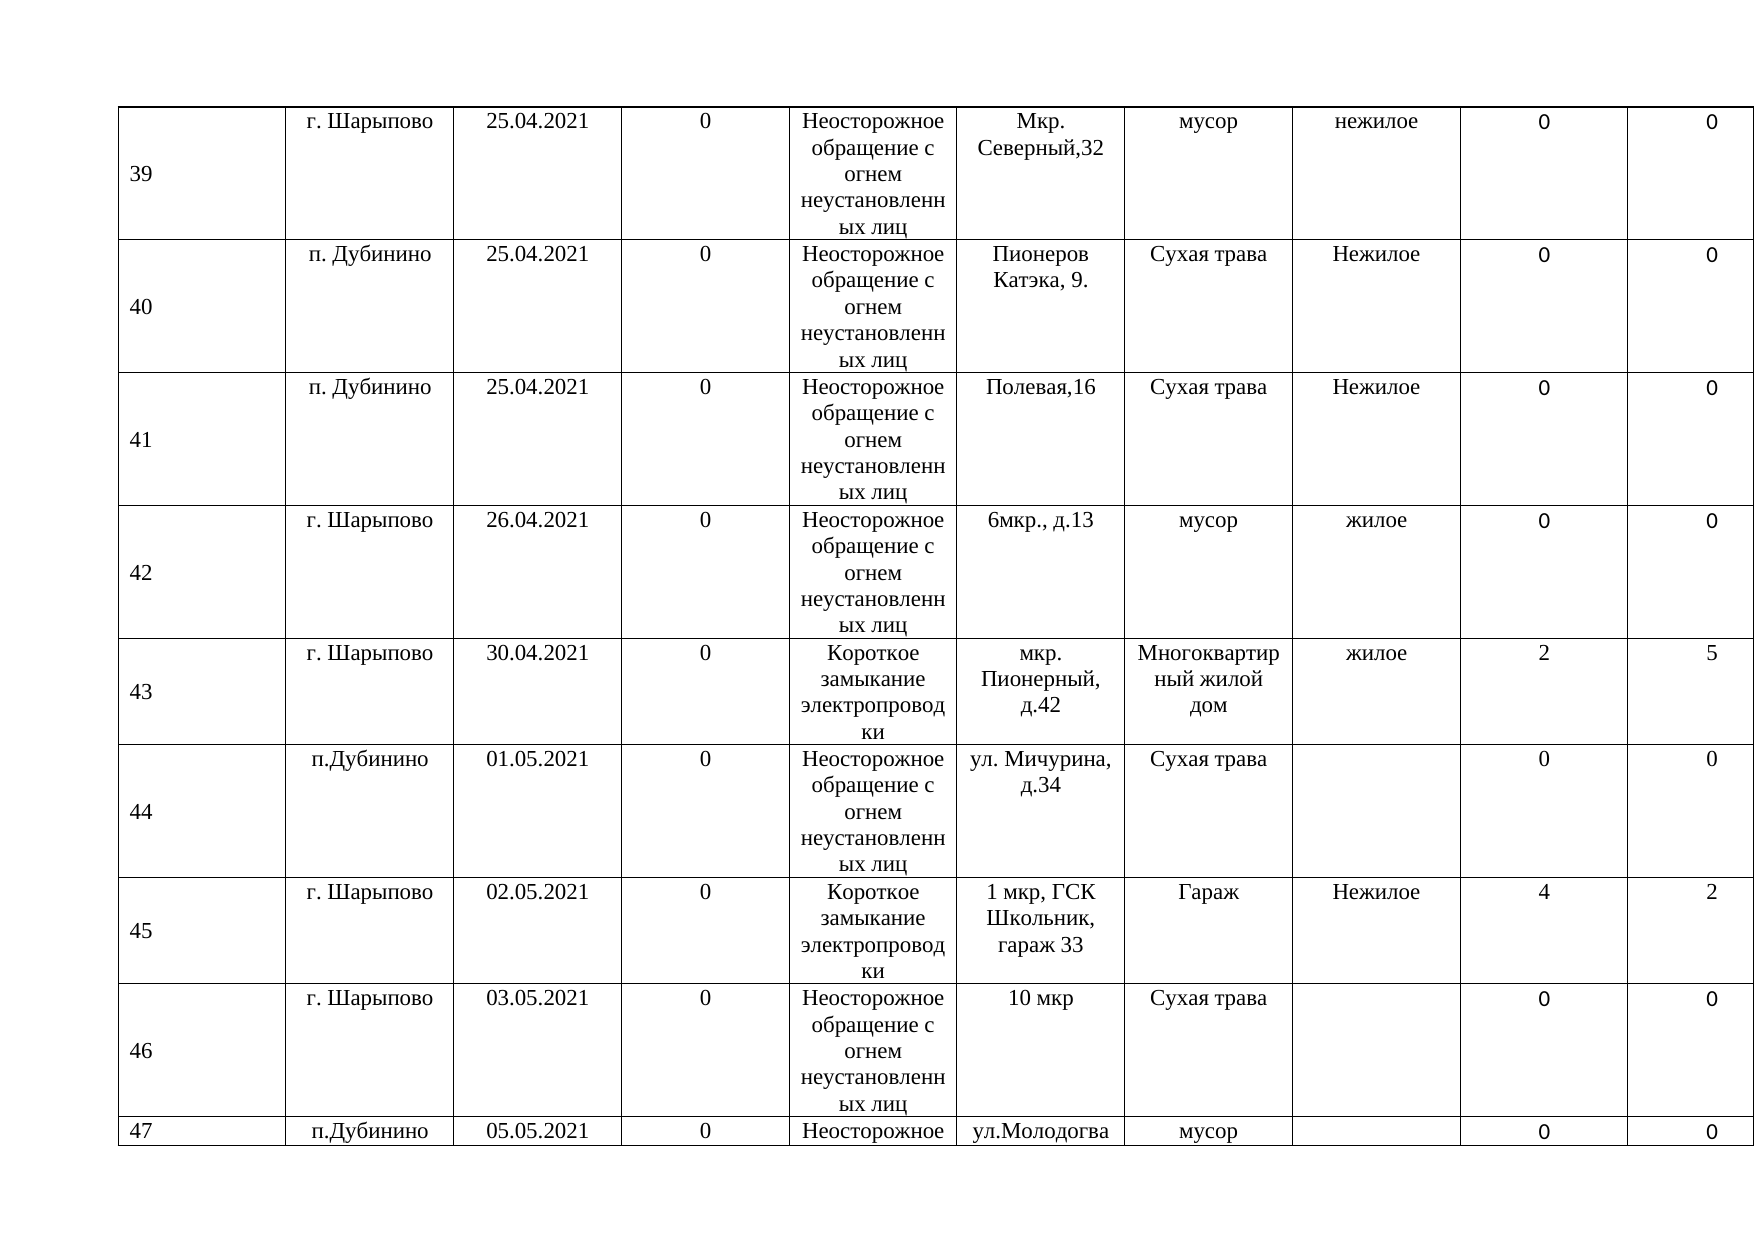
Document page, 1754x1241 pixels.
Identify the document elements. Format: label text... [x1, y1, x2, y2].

table_cell 6мкр., д.13 [957, 506, 1124, 638]
table_cell 25.04.2021 [454, 240, 621, 372]
table_cell 01.05.2021 [454, 745, 621, 877]
table_cell ул.Молодогвардейцев [957, 1117, 1124, 1145]
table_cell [790, 984, 956, 1116]
table_cell 02.05.2021 [454, 878, 621, 983]
table_cell 0 [622, 745, 789, 877]
table_cell жилое [1293, 506, 1460, 638]
table_cell Сухая трава [1125, 984, 1292, 1116]
table_cell [1293, 1117, 1460, 1145]
table_cell нежилое [1293, 108, 1460, 239]
table_cell г. Шарыпово [286, 878, 453, 983]
table_cell Многоквартирный жилой дом [1125, 639, 1292, 744]
table_cell 0 [1628, 373, 1753, 505]
table_cell п. Дубинино [286, 373, 453, 505]
table_cell 43 [119, 639, 285, 744]
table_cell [790, 240, 956, 372]
table_cell 0 [1461, 1117, 1627, 1145]
table_cell 41 [119, 373, 285, 505]
table_cell 0 [1461, 506, 1627, 638]
table_cell Сухая трава [1125, 240, 1292, 372]
table_cell 0 [1628, 108, 1753, 239]
table_cell 44 [119, 745, 285, 877]
table_cell 0 [622, 878, 789, 983]
table_cell Полевая,16 [957, 373, 1124, 505]
table_cell 0 [622, 1117, 789, 1145]
table_cell 1 мкр, ГСК Школьник, гараж 33 [957, 878, 1124, 983]
table_cell 0 [1461, 373, 1627, 505]
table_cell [790, 1117, 956, 1145]
table_cell 0 [622, 984, 789, 1116]
table_cell жилое [1293, 639, 1460, 744]
table_cell 46 [119, 984, 285, 1116]
table_cell п.Дубинино [286, 1117, 453, 1145]
table_cell г. Шарыпово [286, 639, 453, 744]
table_cell Короткое замыкание электропроводки [790, 639, 956, 744]
table_cell 0 [622, 506, 789, 638]
table_cell Нежилое [1293, 240, 1460, 372]
table_cell 03.05.2021 [454, 984, 621, 1116]
table_cell п. Дубинино [286, 240, 453, 372]
table_cell 25.04.2021 [454, 108, 621, 239]
table_cell п.Дубинино [286, 745, 453, 877]
table_cell [1293, 745, 1460, 877]
table_cell 0 [622, 240, 789, 372]
table_cell 0 [1461, 108, 1627, 239]
table_cell 2 [1461, 639, 1627, 744]
table_cell [1293, 984, 1460, 1116]
table_cell Неосторожное обращение с огнем неустановленных лиц [790, 745, 956, 877]
table_cell 0 [622, 373, 789, 505]
table_cell 25.04.2021 [454, 373, 621, 505]
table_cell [790, 108, 956, 239]
table_cell Гараж [1125, 878, 1292, 983]
table_cell Нежилое [1293, 878, 1460, 983]
table_cell мусор [1125, 1117, 1292, 1145]
table_cell 0 [1628, 240, 1753, 372]
table_cell 0 [1628, 745, 1753, 877]
table_cell 0 [1628, 984, 1753, 1116]
table_cell 45 [119, 878, 285, 983]
table_cell Сухая трава [1125, 745, 1292, 877]
table_cell г. Шарыпово [286, 506, 453, 638]
table_cell 05.05.2021 [454, 1117, 621, 1145]
table_cell 0 [622, 639, 789, 744]
table_cell мусор [1125, 506, 1292, 638]
table_cell 0 [1461, 984, 1627, 1116]
table_cell Неосторожное обращение с огнем неустановленных лиц [790, 506, 956, 638]
table_cell 0 [1628, 1117, 1753, 1145]
table_cell 42 [119, 506, 285, 638]
table_cell 40 [119, 240, 285, 372]
table_cell 5 [1628, 639, 1753, 744]
table_cell 4 [1461, 878, 1627, 983]
table_cell 30.04.2021 [454, 639, 621, 744]
table_cell Сухая трава [1125, 373, 1292, 505]
table_cell Нежилое [1293, 373, 1460, 505]
table_cell 0 [1461, 240, 1627, 372]
table_cell 0 [1461, 745, 1627, 877]
table_cell Неосторожное обращение с огнем неустановленных лиц [790, 373, 956, 505]
table_cell Пионеров Катэка, 9. [957, 240, 1124, 372]
table_cell 39 [119, 108, 285, 239]
table_cell г. Шарыпово [286, 984, 453, 1116]
table_cell Короткое замыкание электропроводки [790, 878, 956, 983]
table_cell 2 [1628, 878, 1753, 983]
table_cell г. Шарыпово [286, 108, 453, 239]
table_cell мусор [1125, 108, 1292, 239]
table_cell Мкр. Северный,32 [957, 108, 1124, 239]
table_cell 47 [119, 1117, 285, 1145]
table_cell 26.04.2021 [454, 506, 621, 638]
table_cell ул. Мичурина, д.34 [957, 745, 1124, 877]
table_cell 0 [1628, 506, 1753, 638]
table_cell мкр. Пионерный, д.42 [957, 639, 1124, 744]
table_cell 0 [622, 108, 789, 239]
table_cell 10 мкр [957, 984, 1124, 1116]
